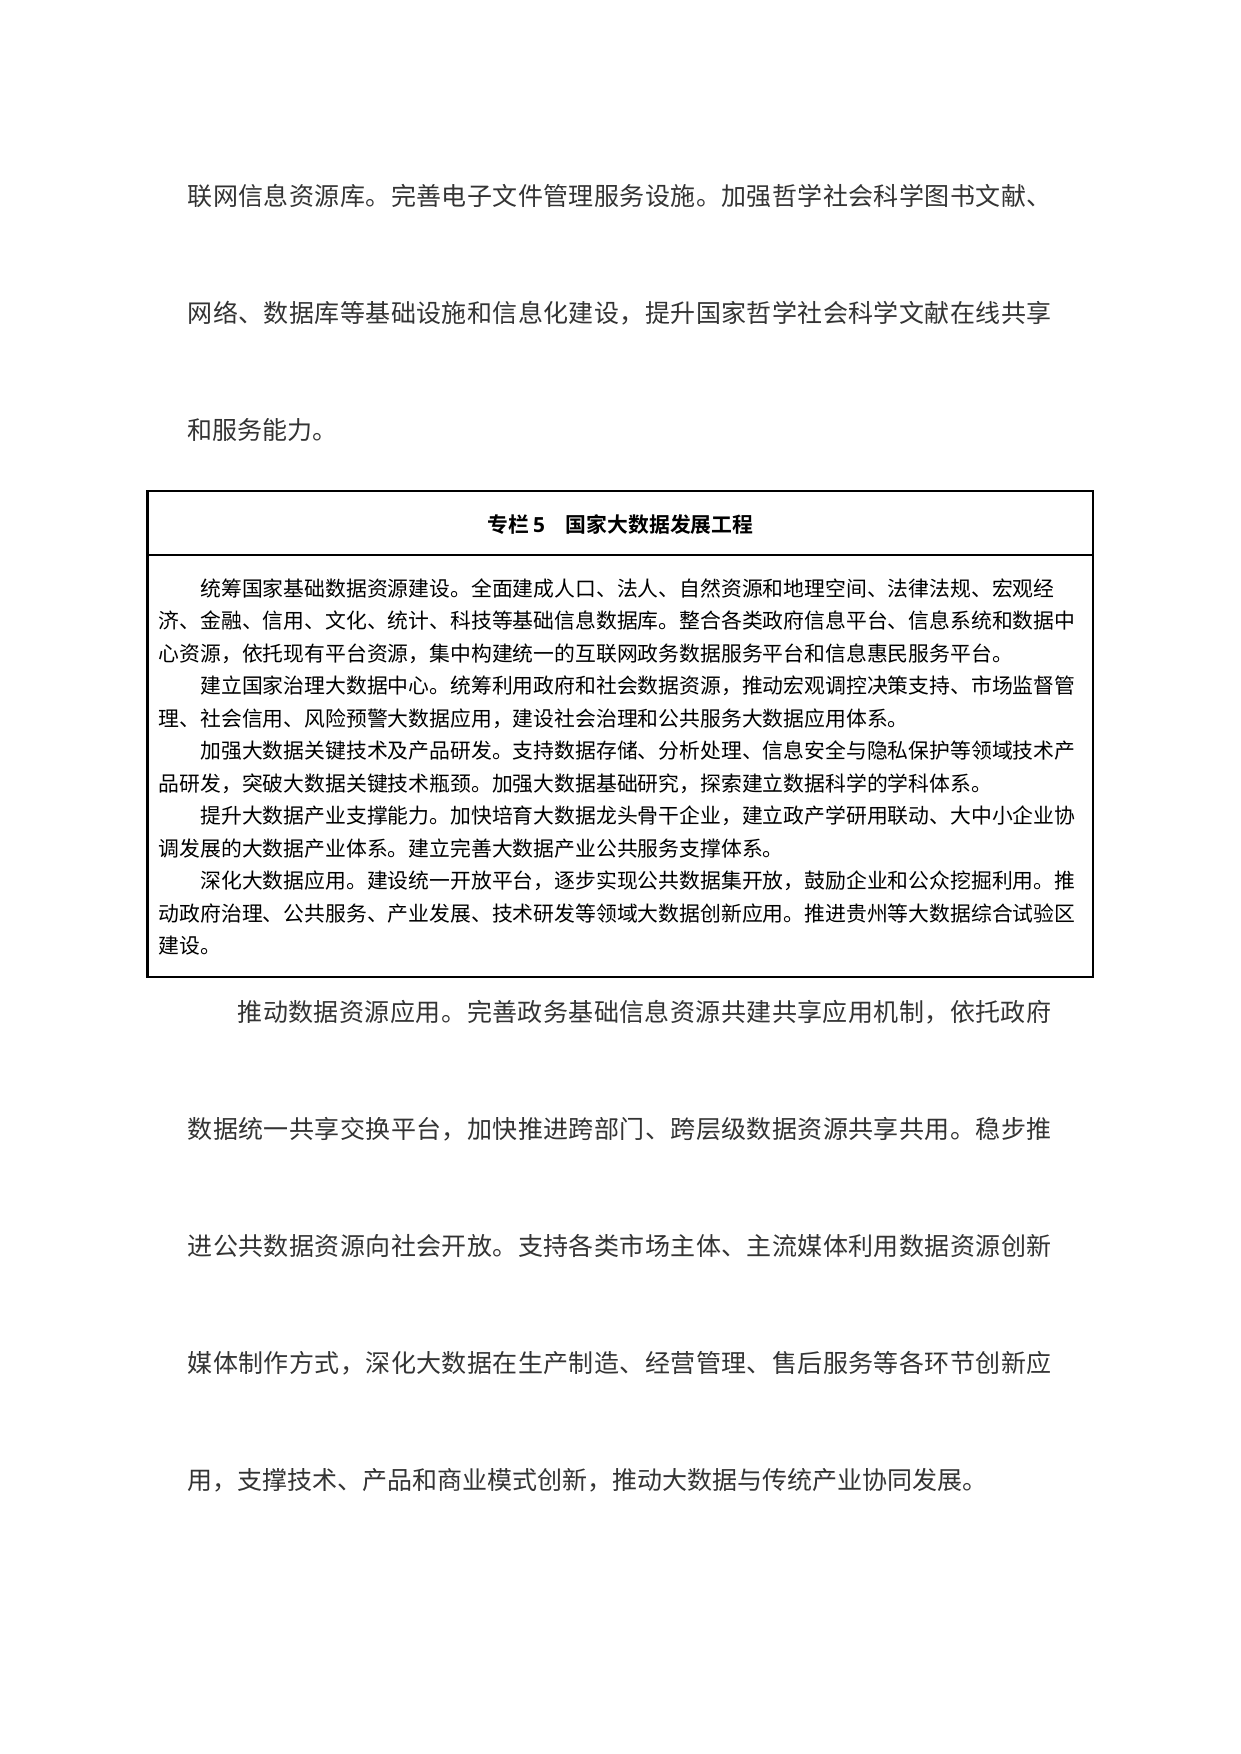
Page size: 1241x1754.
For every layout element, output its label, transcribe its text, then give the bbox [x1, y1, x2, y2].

text 推动数据资源应用。完善政务基础信息资源共建共享应用机制，依托政府数据统一共享交换平台，加快推进跨部门、跨层级数据资源共享共用。稳步推进公共数据资源向社会开放。支持各类市场主体、主流媒体利用数据资源创新媒体制作方式，深化大数据在生产制造、经营管理、售后服务等各环节创新应用，支撑技术、产品和商业模式创新，推动大数据与传统产业协同发展。 [187, 978, 1053, 1511]
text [187, 162, 1053, 461]
table_cell 统筹国家基础数据资源建设。全面建成人口、法人、自然资源和地理空间、法律法规、宏观经济、金融、信用、文化、统计、科技等基础信息数据库。整合各类政府信息平台、信息系统和数据中心资源，依托现有平台资源，集中构建统一的互联网政务数据服务平台和信息惠民服务平台。 建立国家治理大数据中心。统筹利用政府和社会数据资源，推动宏观调控决策支持、市场监督管理、社会信用、风险预警大数据应用，建设社会治理和公共服务大数据应用体系。 加强大数据关键技术及产品研发。支持数据存储、分析处理、信息安全与隐私保护等领域技术产品研发，突破大数据关键技术瓶颈。加强大数据基础研究，探索建立数据科学的学科体系。 提升大数据产业支撑能力。加快培育大数据龙头骨干企业，建立政产学研用联动、大中小企业协调发展的大数据产业体系。建立完善大数据产业公共服务支撑体系。 深化大数据应用。建设统一开放平台，逐步实现公共数据集开放，鼓励企业和公众挖掘利用。推动政府治理、公共服务、产业发展、技术研发等领域大数据创新应用。推进贵州等大数据综合试验区建设。 [149, 556, 1092, 976]
table_header 专栏5 国家大数据发展工程 [149, 492, 1092, 554]
